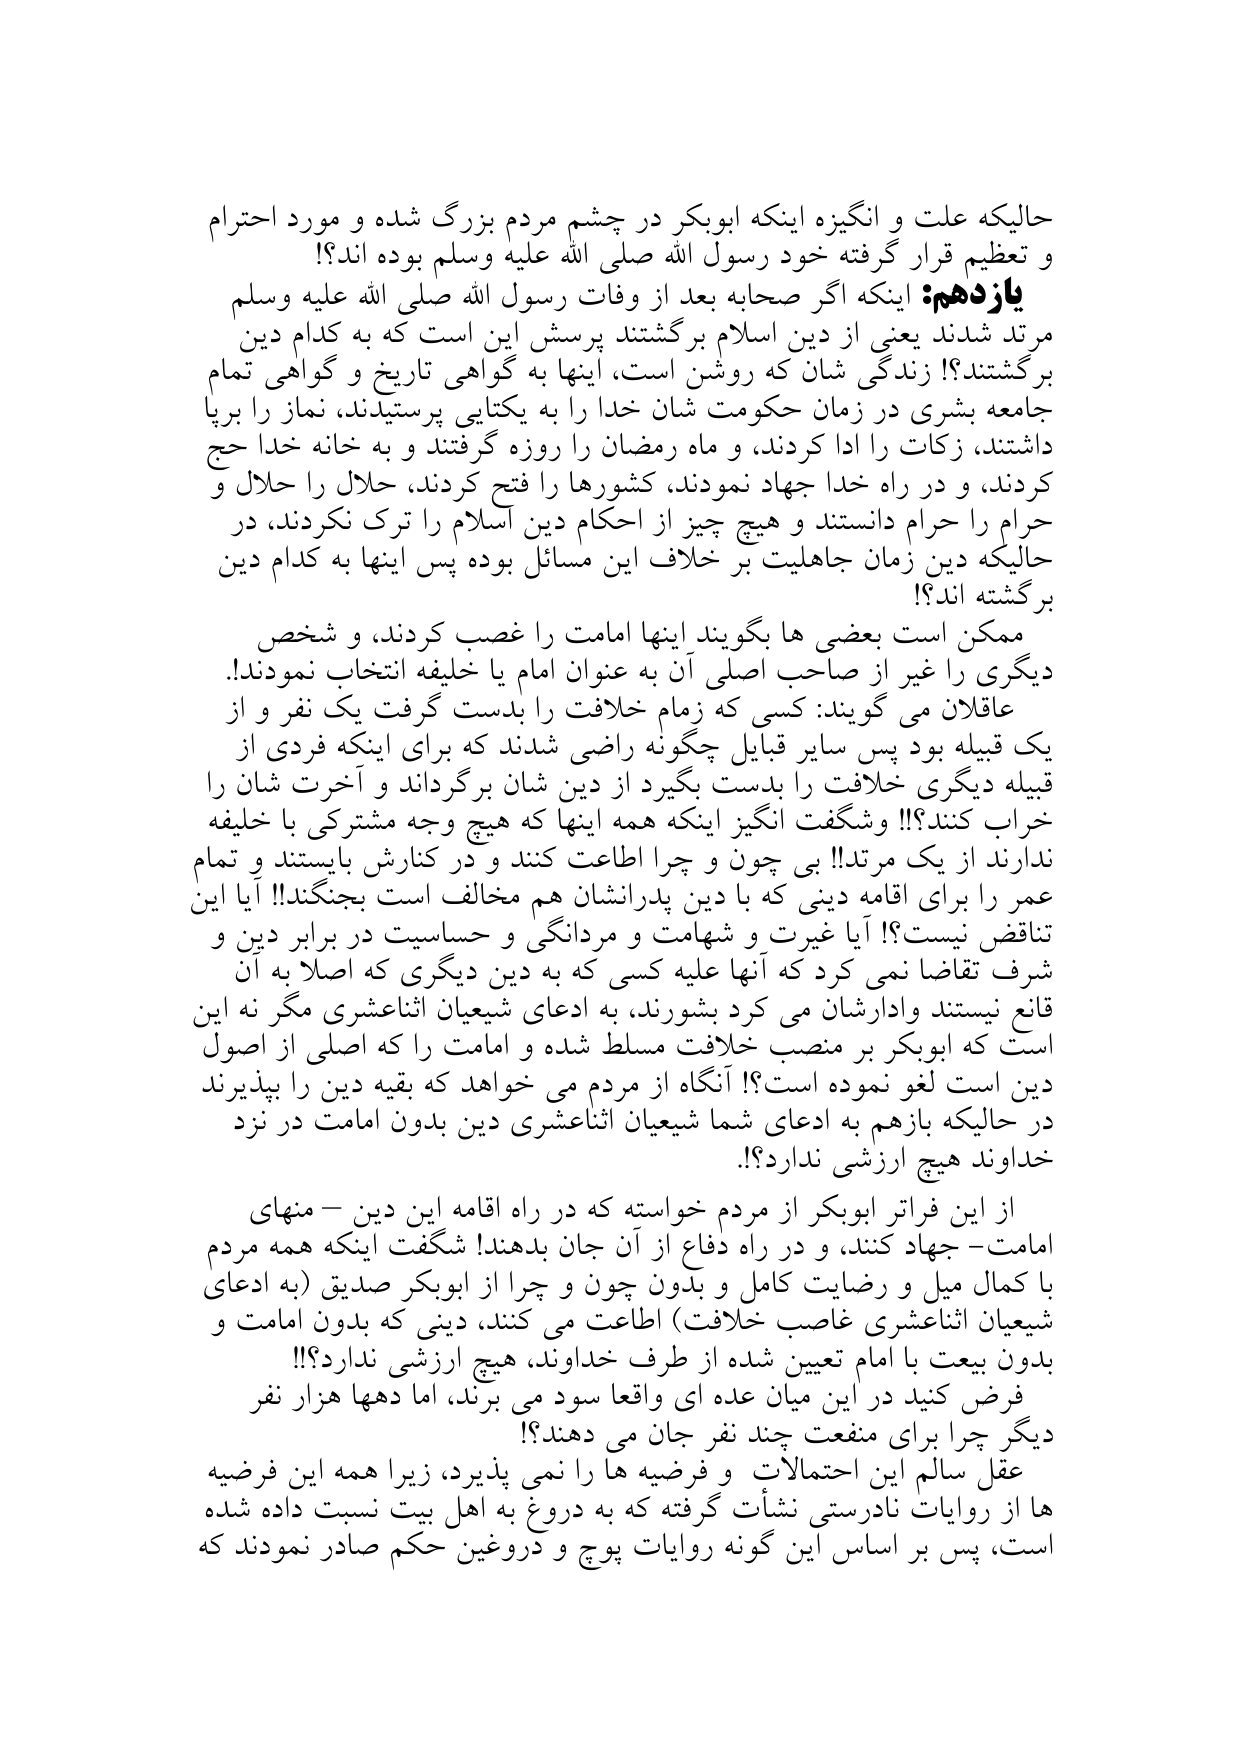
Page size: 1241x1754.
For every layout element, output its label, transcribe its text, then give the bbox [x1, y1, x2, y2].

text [187, 1457, 1053, 1570]
text ممکن است بعضی ها بگویند اینها امامت را غصب کردند، و شخص دیگری را غیر از صاحب اصلی آن به عنوان امام یا خلیفه انتخاب نمودند!. [187, 620, 1053, 695]
text از این فراتر ابوبکر از مردم خواسته که در راه اقامه این دین – منهای امامت- جهاد کنند، و در راه دفاع از آن جان بدهند! شگفت اینکه همه مردم با کمال میل و رضایت کامل و بدون چون و چرا از ابوبکر صدیق (به ادعای شیعیان اثناعشری غاصب خلافت) اطاعت می کنند، دینی که بدون امامت و بدون بیعت با امام تعیین شده از طرف خداوند، هیچ ارزشی ندارد؟!! [187, 1182, 1053, 1382]
text عاقلان می گویند: کسی که زمام خلافت را بدست گرفت یک نفر و از یک قبیله بود پس سایر قبایل چگونه راضی شدند که برای اینکه فردی از قبیله دیگری خلافت را بدست بگیرد از دین شان برگرداند و آخرت شان را خراب کنند؟!! وشگفت انگیز اینکه همه اینها که هیچ وجه مشترکی با خلیفه ندارند از یک مرتد!! بی چون و چرا اطاعت کنند و در کنارش بایستند و تمام عمر را برای اقامه دینی که با دین پدرانشان هم مخالف است بجنگند!! آیا این تناقض نیست؟! آیا غیرت و شهامت و مردانگی و حساسیت در برابر دین و شرف تقاضا نمی کرد که آنها علیه کسی که به دین دیگری که اصلا به آن قانع نیستند وادارشان می کرد بشورند، به ادعای شیعیان اثناعشری مگر نه این است که ابوبکر بر منصب خلافت مسلط شده و امامت را که اصلی از اصول دین است لغو نموده است؟! آنگاه از مردم می خواهد که بقیه دین را بپذیرند در حالیکه بازهم به ادعاي شما شیعیان اثناعشری دین بدون امامت در نزد خداوند هیچ ارزشي ندارد؟!. [187, 695, 1053, 1182]
text یازدهم: اینکه اگر صحابه بعد از وفات رسول الله صلی الله علیه وسلم مرتد شدند یعنی از دین اسلام برگشتند پرسش این است که به کدام دین برگشتند؟! زندگی شان که روشن است، اینها به گواهی تاریخ و گواهی تمام جامعه بشری در زمان حکومت شان خدا را به یکتایی پرستیدند، نماز را برپا داشتند، زکات را ادا کردند، و ماه رمضان را روزه گرفتند و به خانه خدا حج کردند، و در راه خدا جهاد نمودند، کشورها را فتح کردند، حلال را حلال و حرام را حرام دانستند و هیچ چیز از احکام دین اسلام را ترک نکردند، در حالیکه دین زمان جاهلیت بر خلاف این مسائل بوده پس اینها به کدام دین برگشته اند؟! [187, 278, 1053, 620]
text فرض کنید در این میان عده ای واقعا سود می برند، اما دهها هزار نفر ديگر چرا برای منفعت چند نفر جان می دهند؟! [187, 1382, 1053, 1457]
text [187, 203, 1053, 278]
